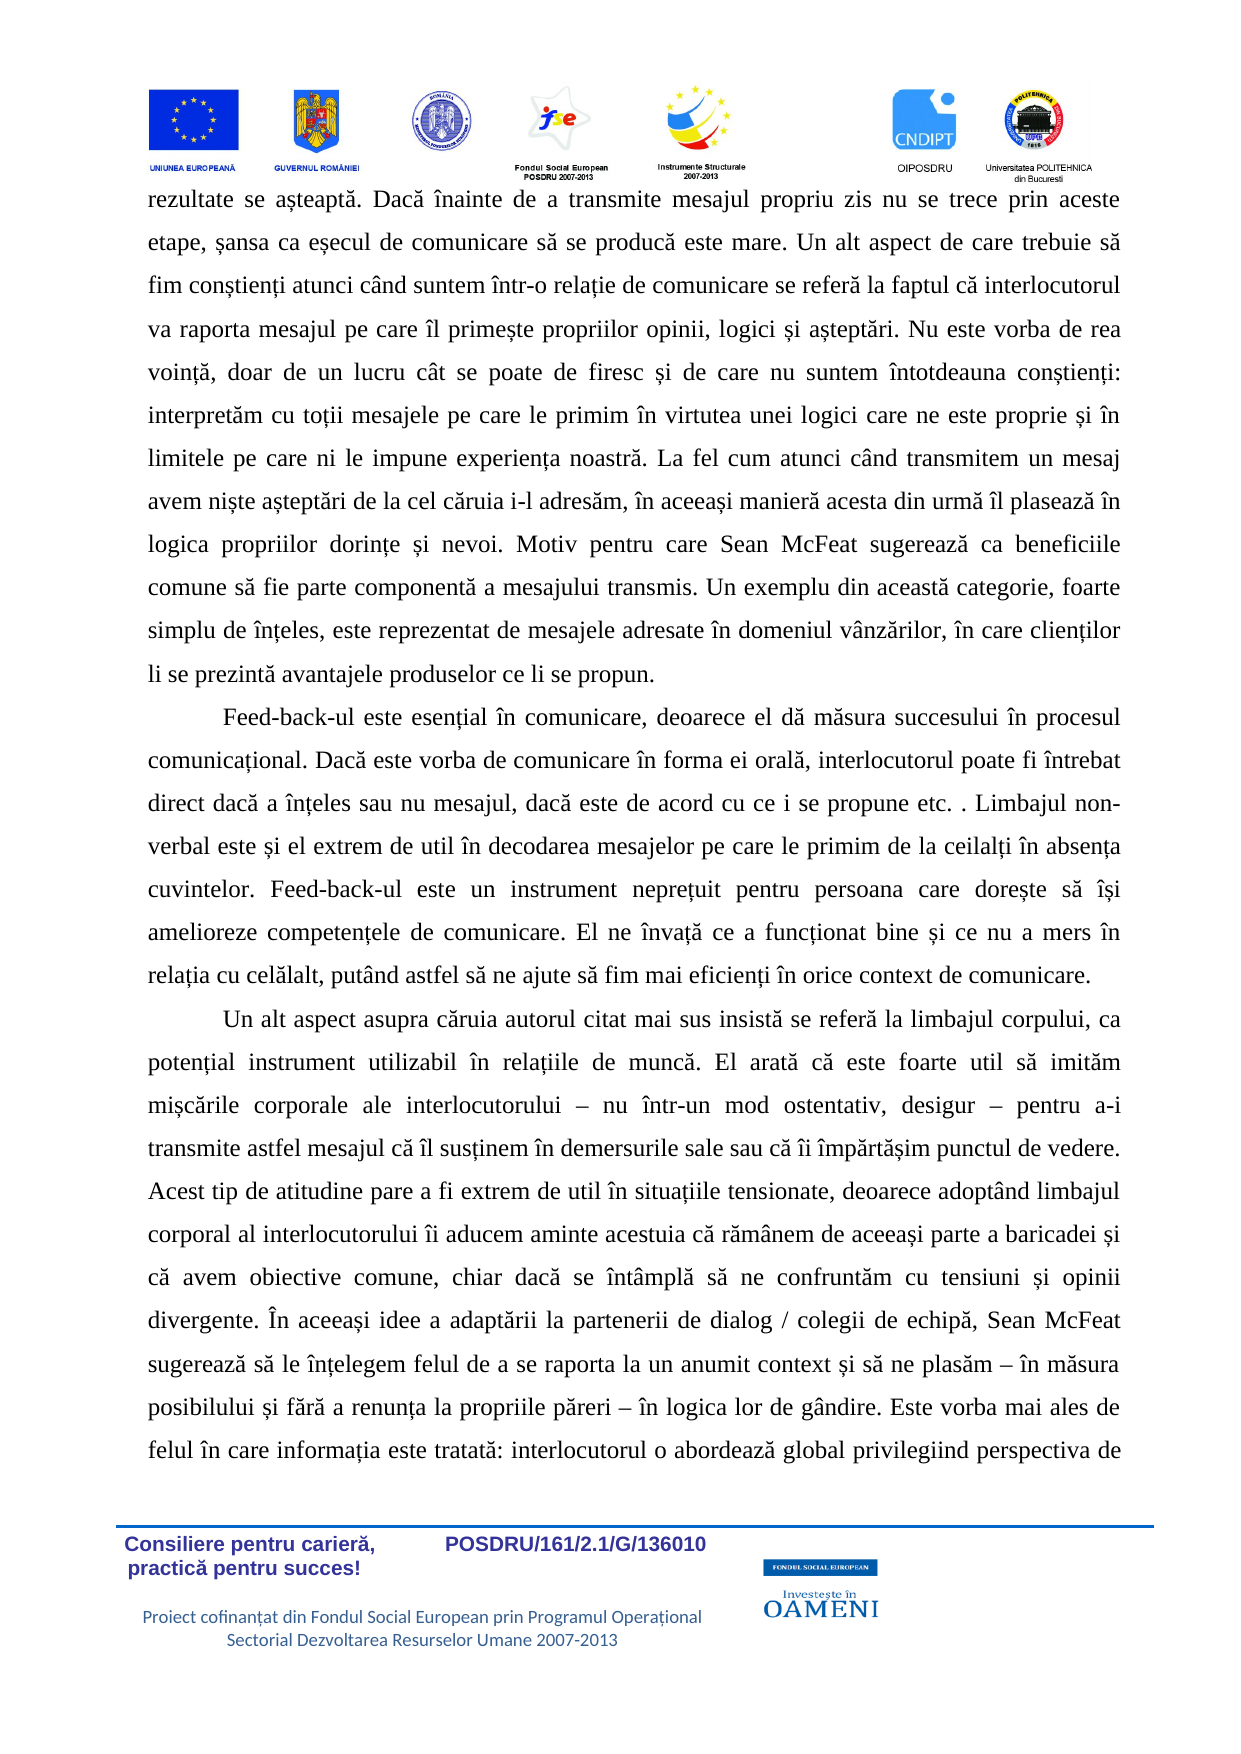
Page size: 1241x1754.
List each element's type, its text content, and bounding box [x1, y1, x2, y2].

picture [147, 74, 1092, 185]
text Feed-back-ul este esențial în comunicare, deoarece el dă măsura succesului în procesul comunicațional. Dacă este vorba de comunicare în forma ei orală, interlocutorul poate fi întrebat direct dacă a înțeles sau nu mesajul, dacă este de acord cu ce i se propune etc. . Limbajul non-verbal este și el extrem de util în decodarea mesajelor pe care le primim de la ceilalți în absența cuvintelor. Feed-back-ul este un instrument neprețuit pentru persoana care dorește să își amelioreze competențele de comunicare. El ne învață ce a funcționat bine și ce nu a mers în relația cu celălalt, putând astfel să ne ajute să fim mai eficienți în orice context de comunicare. [148, 702, 1122, 989]
